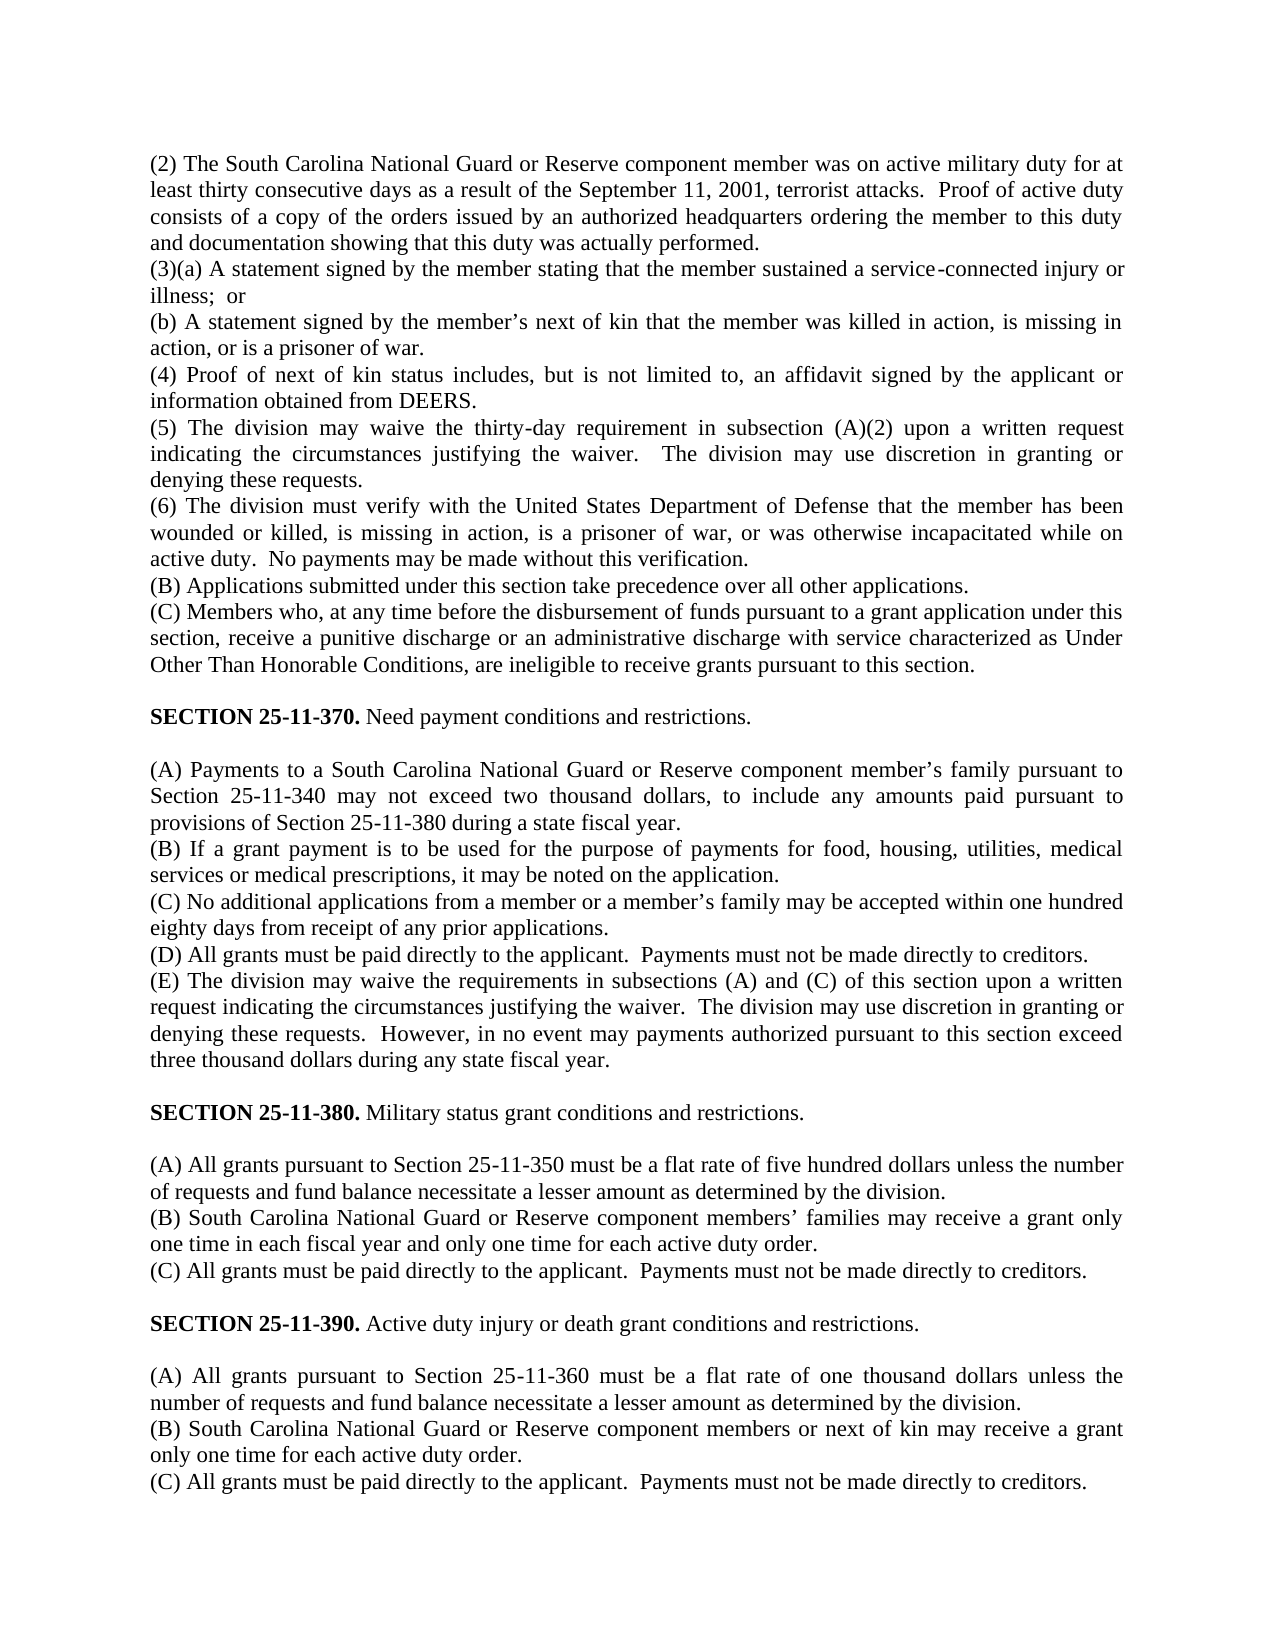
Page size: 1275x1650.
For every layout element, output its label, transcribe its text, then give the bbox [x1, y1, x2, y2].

text (5) The division may waive the thirty-day requirement in subsection (A)(2) upon a written request indicating the circumstances justifying the waiver. The division may use discretion in granting or denying these requests. [150, 413, 1125, 493]
text (C) No additional applications from a member or a member’s family may be accepted within one hundred eighty days from receipt of any prior applications. [150, 888, 1125, 941]
text (A) All grants pursuant to Section 25-11-350 must be a flat rate of five hundred dollars unless the number of requests and fund balance necessitate a lesser amount as determined by the division. [150, 1151, 1125, 1204]
text (b) A statement signed by the member’s next of kin that the member was killed in action, is missing in action, or is a prisoner of war. [150, 308, 1125, 361]
text SECTION 25-11-380. Military status grant conditions and restrictions. [150, 1099, 1125, 1125]
text (A) Payments to a South Carolina National Guard or Reserve component member’s family pursuant to Section 25-11-340 may not exceed two thousand dollars, to include any amounts paid pursuant to provisions of Section 25-11-380 during a state fiscal year. [150, 756, 1125, 835]
text (B) South Carolina National Guard or Reserve component members or next of kin may receive a grant only one time for each active duty order. [150, 1415, 1125, 1468]
text (C) All grants must be paid directly to the applicant. Payments must not be made directly to creditors. [150, 1468, 1125, 1494]
text (3)(a) A statement signed by the member stating that the member sustained a service-connected injury or illness; or [150, 255, 1125, 308]
text (B) Applications submitted under this section take precedence over all other applications. [150, 572, 1125, 598]
text SECTION 25-11-390. Active duty injury or death grant conditions and restrictions. [150, 1309, 1125, 1336]
text (4) Proof of next of kin status includes, but is not limited to, an affidavit signed by the applicant or information obtained from DEERS. [150, 361, 1125, 413]
text (D) All grants must be paid directly to the applicant. Payments must not be made directly to creditors. [150, 941, 1125, 967]
text (E) The division may waive the requirements in subsections (A) and (C) of this section upon a written request indicating the circumstances justifying the waiver. The division may use discretion in granting or denying these requests. However, in no event may payments authorized pursuant to this section exceed three thousand dollars during any state fiscal year. [150, 967, 1125, 1072]
text (6) The division must verify with the United States Department of Defense that the member has been wounded or killed, is missing in action, is a prisoner of war, or was otherwise incapacitated while on active duty. No payments may be made without this verification. [150, 493, 1125, 572]
text (C) Members who, at any time before the disbursement of funds pursuant to a grant application under this section, receive a punitive discharge or an administrative discharge with service characterized as Under Other Than Honorable Conditions, are ineligible to receive grants pursuant to this section. [150, 598, 1125, 677]
text (2) The South Carolina National Guard or Reserve component member was on active military duty for at least thirty consecutive days as a result of the September 11, 2001, terrorist attacks. Proof of active duty consists of a copy of the orders issued by an authorized headquarters ordering the member to this duty and documentation showing that this duty was actually performed. [150, 150, 1125, 255]
text (B) South Carolina National Guard or Reserve component members’ families may receive a grant only one time in each fiscal year and only one time for each active duty order. [150, 1204, 1125, 1257]
text (C) All grants must be paid directly to the applicant. Payments must not be made directly to creditors. [150, 1257, 1125, 1283]
text (A) All grants pursuant to Section 25-11-360 must be a flat rate of one thousand dollars unless the number of requests and fund balance necessitate a lesser amount as determined by the division. [150, 1362, 1125, 1415]
text (B) If a grant payment is to be used for the purpose of payments for food, housing, utilities, medical services or medical prescriptions, it may be noted on the application. [150, 835, 1125, 888]
text SECTION 25-11-370. Need payment conditions and restrictions. [150, 703, 1125, 730]
